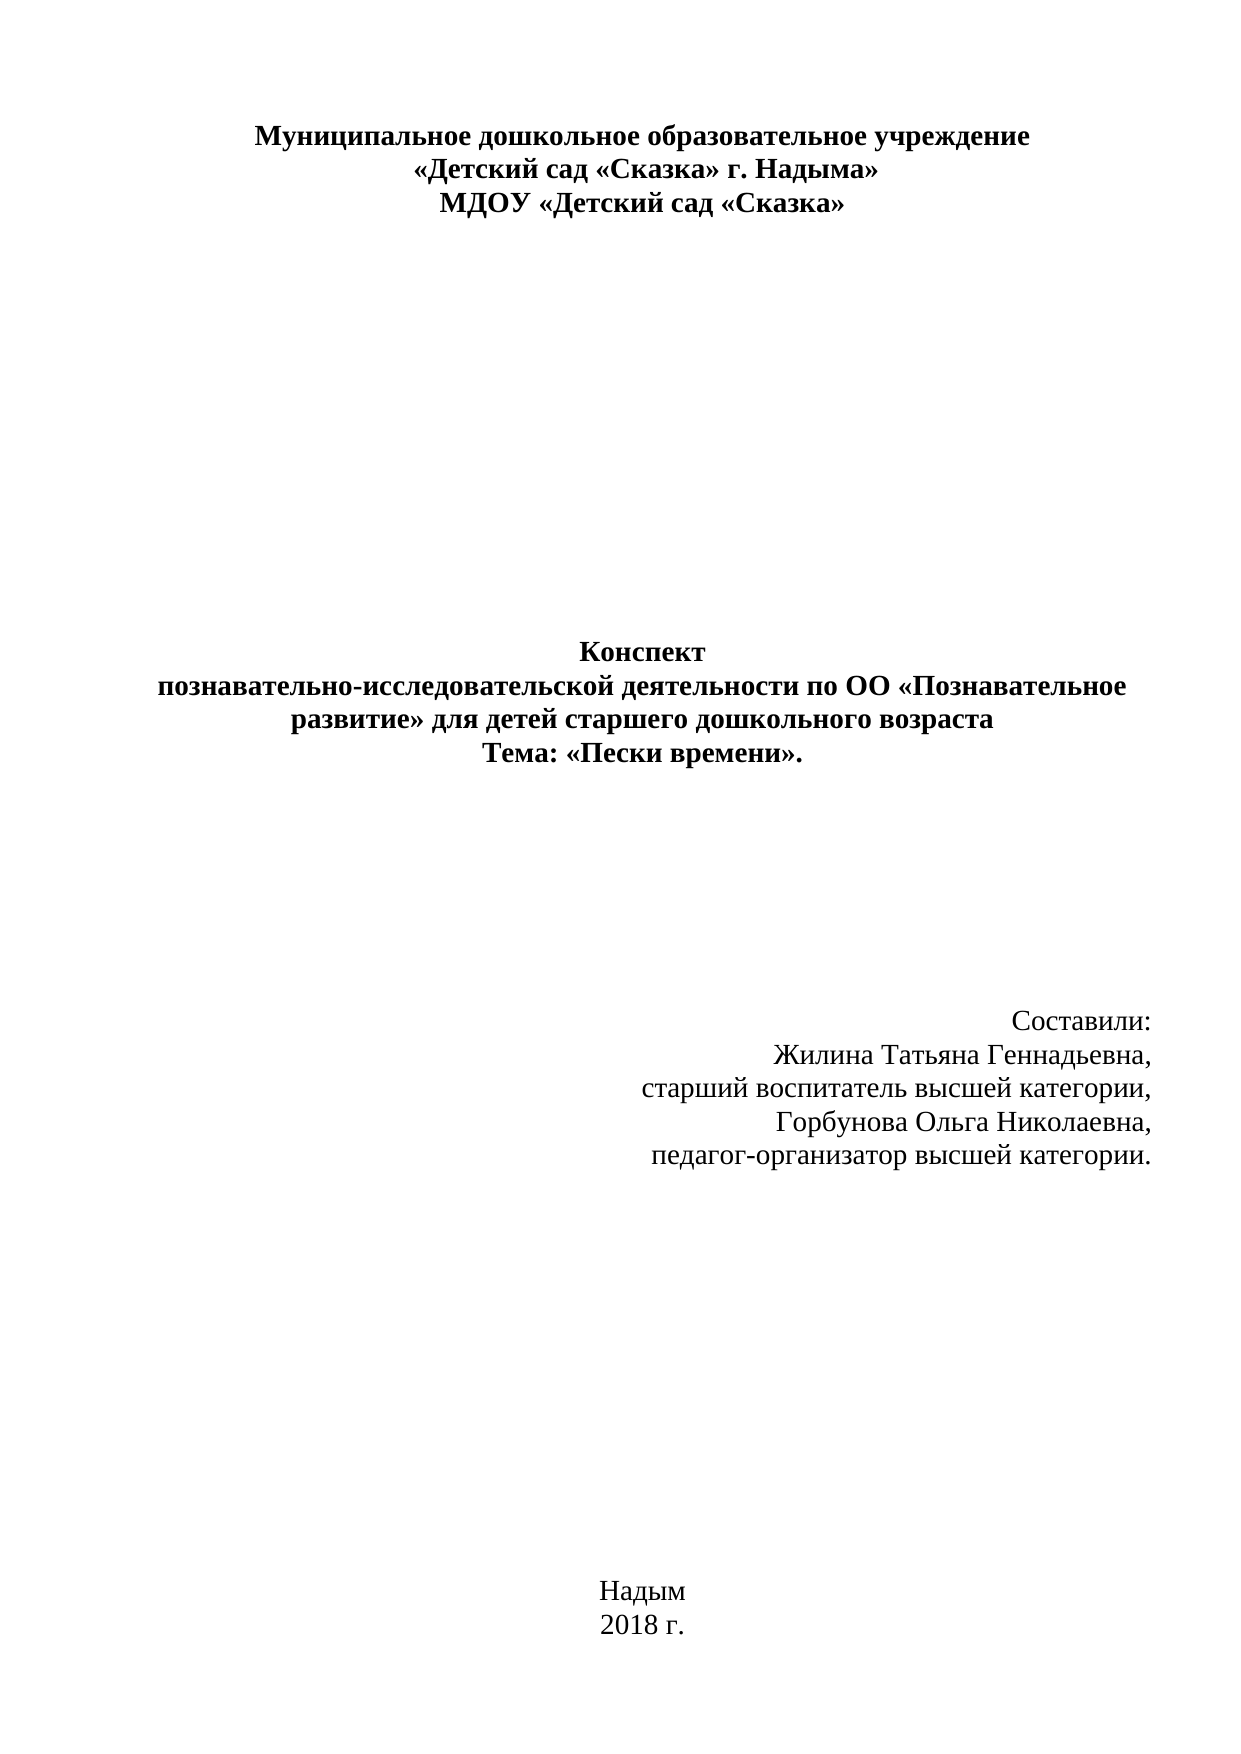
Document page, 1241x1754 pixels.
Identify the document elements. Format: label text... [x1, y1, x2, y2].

text Составили: [133, 1003, 1152, 1037]
text Горбунова Ольга Николаевна, [133, 1104, 1152, 1137]
text 2018 г. [133, 1607, 1152, 1641]
text Тема: «Пески времени». [133, 735, 1152, 768]
text МДОУ «Детский сад «Сказка» [133, 185, 1152, 219]
text старший воспитатель высшей категории, [133, 1070, 1152, 1104]
text Жилина Татьяна Геннадьевна, [133, 1037, 1152, 1070]
text Муниципальное дошкольное образовательное учреждение [133, 118, 1152, 152]
text «Детский сад «Сказка» г. Надыма» [133, 152, 1152, 185]
text Конспект [133, 634, 1152, 668]
text педагог-организатор высшей категории. [133, 1137, 1152, 1171]
text Надым [133, 1573, 1152, 1607]
text познавательно-исследовательской деятельности по ОО «Познавательное развитие» для детей старшего дошкольного возраста [133, 668, 1152, 735]
